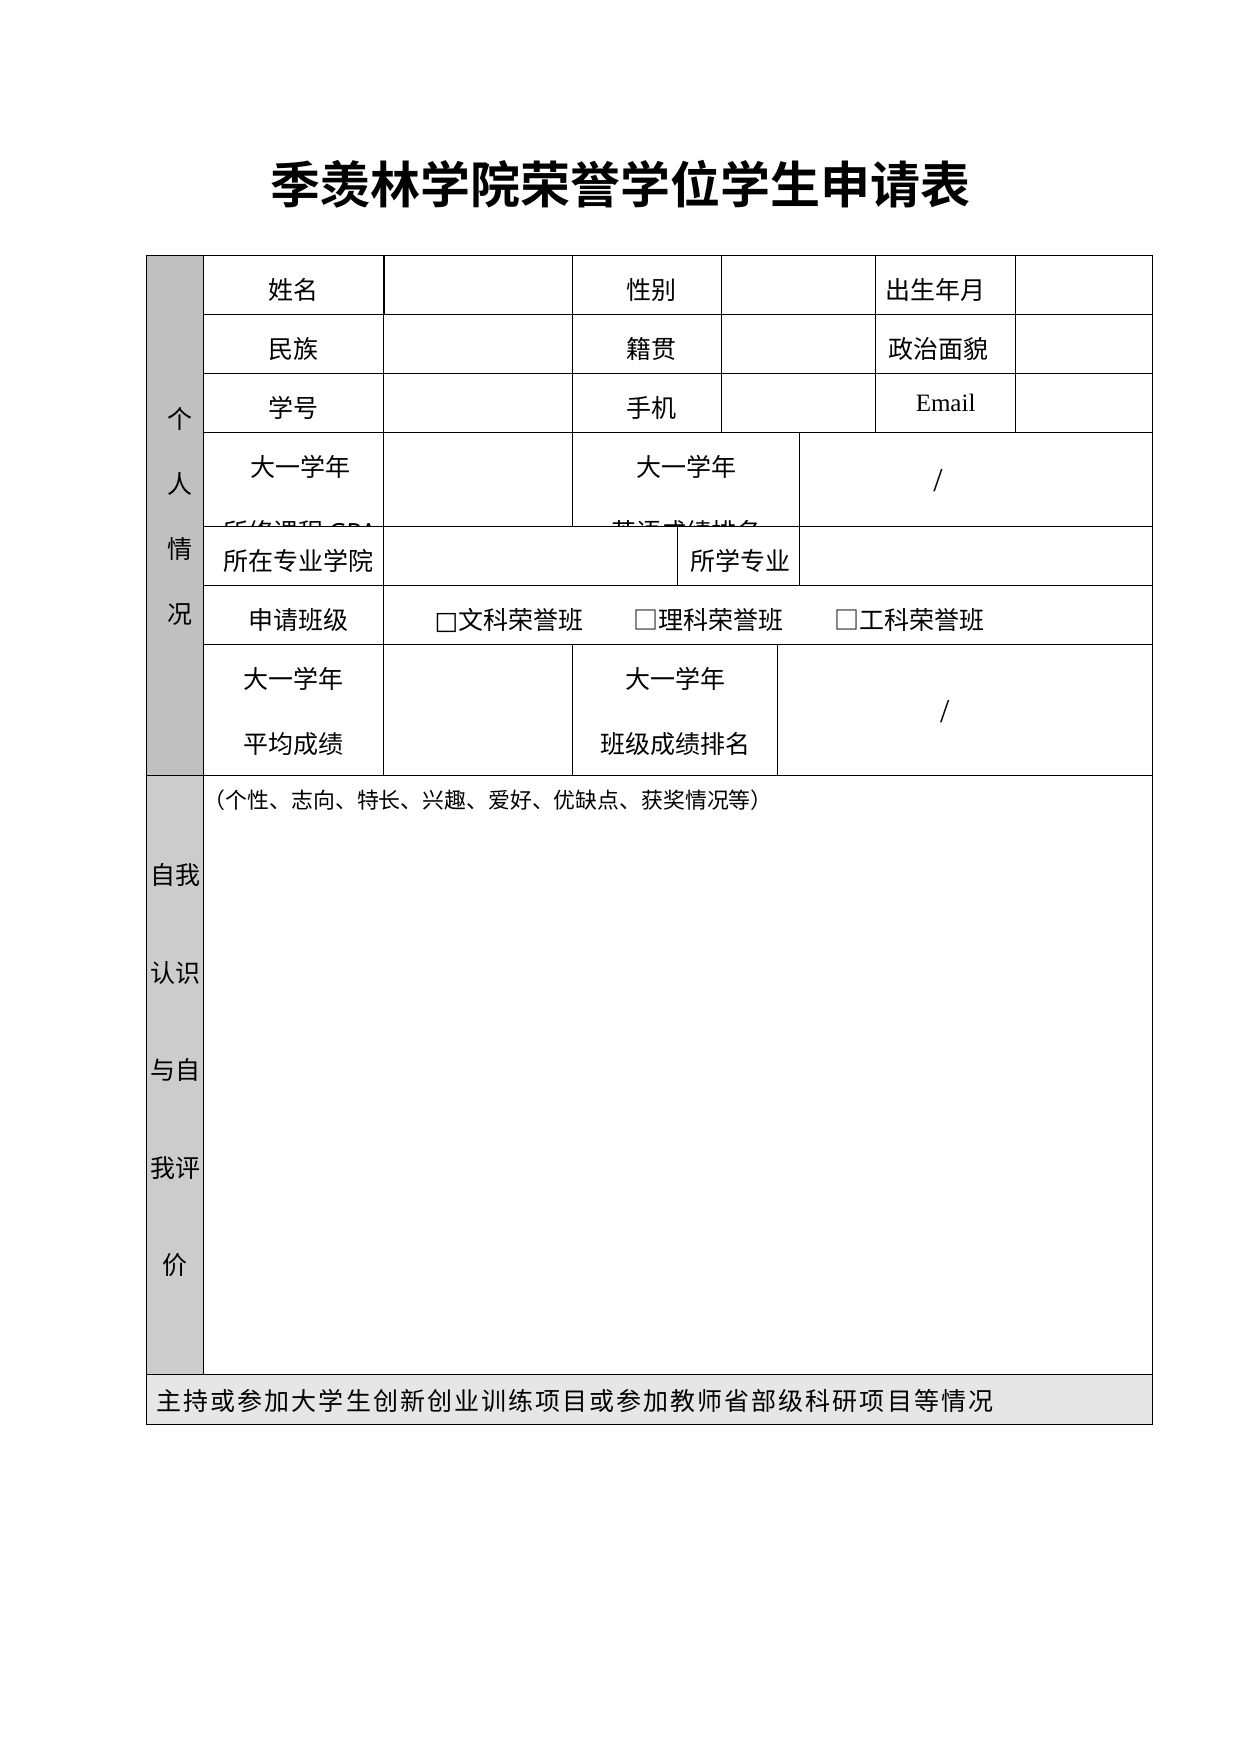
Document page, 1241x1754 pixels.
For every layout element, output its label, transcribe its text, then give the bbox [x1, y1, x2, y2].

table_cell 所在专业学院 [204, 527, 383, 585]
table_header [722, 256, 875, 314]
table_cell （个性、志向、特长、兴趣、爱好、优缺点、获奖情况等） [204, 776, 1152, 1374]
table_cell [800, 527, 1152, 585]
table_cell Email [876, 374, 1015, 432]
table_header 出生年月 [876, 256, 1015, 314]
table_cell [384, 527, 677, 585]
table_cell [384, 374, 572, 432]
table_cell [722, 315, 875, 373]
table_cell [1016, 374, 1152, 432]
table_cell 籍贯 [573, 315, 721, 373]
table_header [1016, 256, 1152, 314]
table_cell [722, 374, 875, 432]
table_cell [1016, 315, 1152, 373]
table_cell [384, 645, 572, 775]
table_cell / [778, 645, 1152, 775]
table_cell [384, 433, 572, 526]
table_cell 手机 [573, 374, 721, 432]
table_cell 大一学年 班级成绩排名 [573, 645, 777, 775]
table_header 性别 [573, 256, 721, 314]
table_cell 政治面貌 [876, 315, 1015, 373]
table_header 个 人 情况 [147, 256, 203, 775]
table_cell □文科荣誉班 □理科荣誉班 □工科荣誉班 [384, 586, 1152, 644]
table_cell 大一学年 英语成绩排名 [573, 433, 799, 526]
table_header 姓名 [204, 256, 383, 314]
table_header [385, 256, 572, 314]
table_cell 自我认识与自我评价 [147, 776, 203, 1374]
table_cell 申请班级 [204, 586, 383, 644]
table_cell / [800, 433, 1152, 526]
table_cell 所学专业 [678, 527, 799, 585]
subtitle 季羡林学院荣誉学位学生申请表 [159, 146, 1081, 218]
table_cell 大一学年 平均成绩 [204, 645, 383, 775]
table_cell [384, 315, 572, 373]
table_cell 大一学年 所修课程GPA分值 [204, 433, 383, 526]
table_cell 民族 [204, 315, 383, 373]
table_cell 主持或参加大学生创新创业训练项目或参加教师省部级科研项目等情况 [147, 1375, 1152, 1424]
table_cell 学号 [204, 374, 383, 432]
